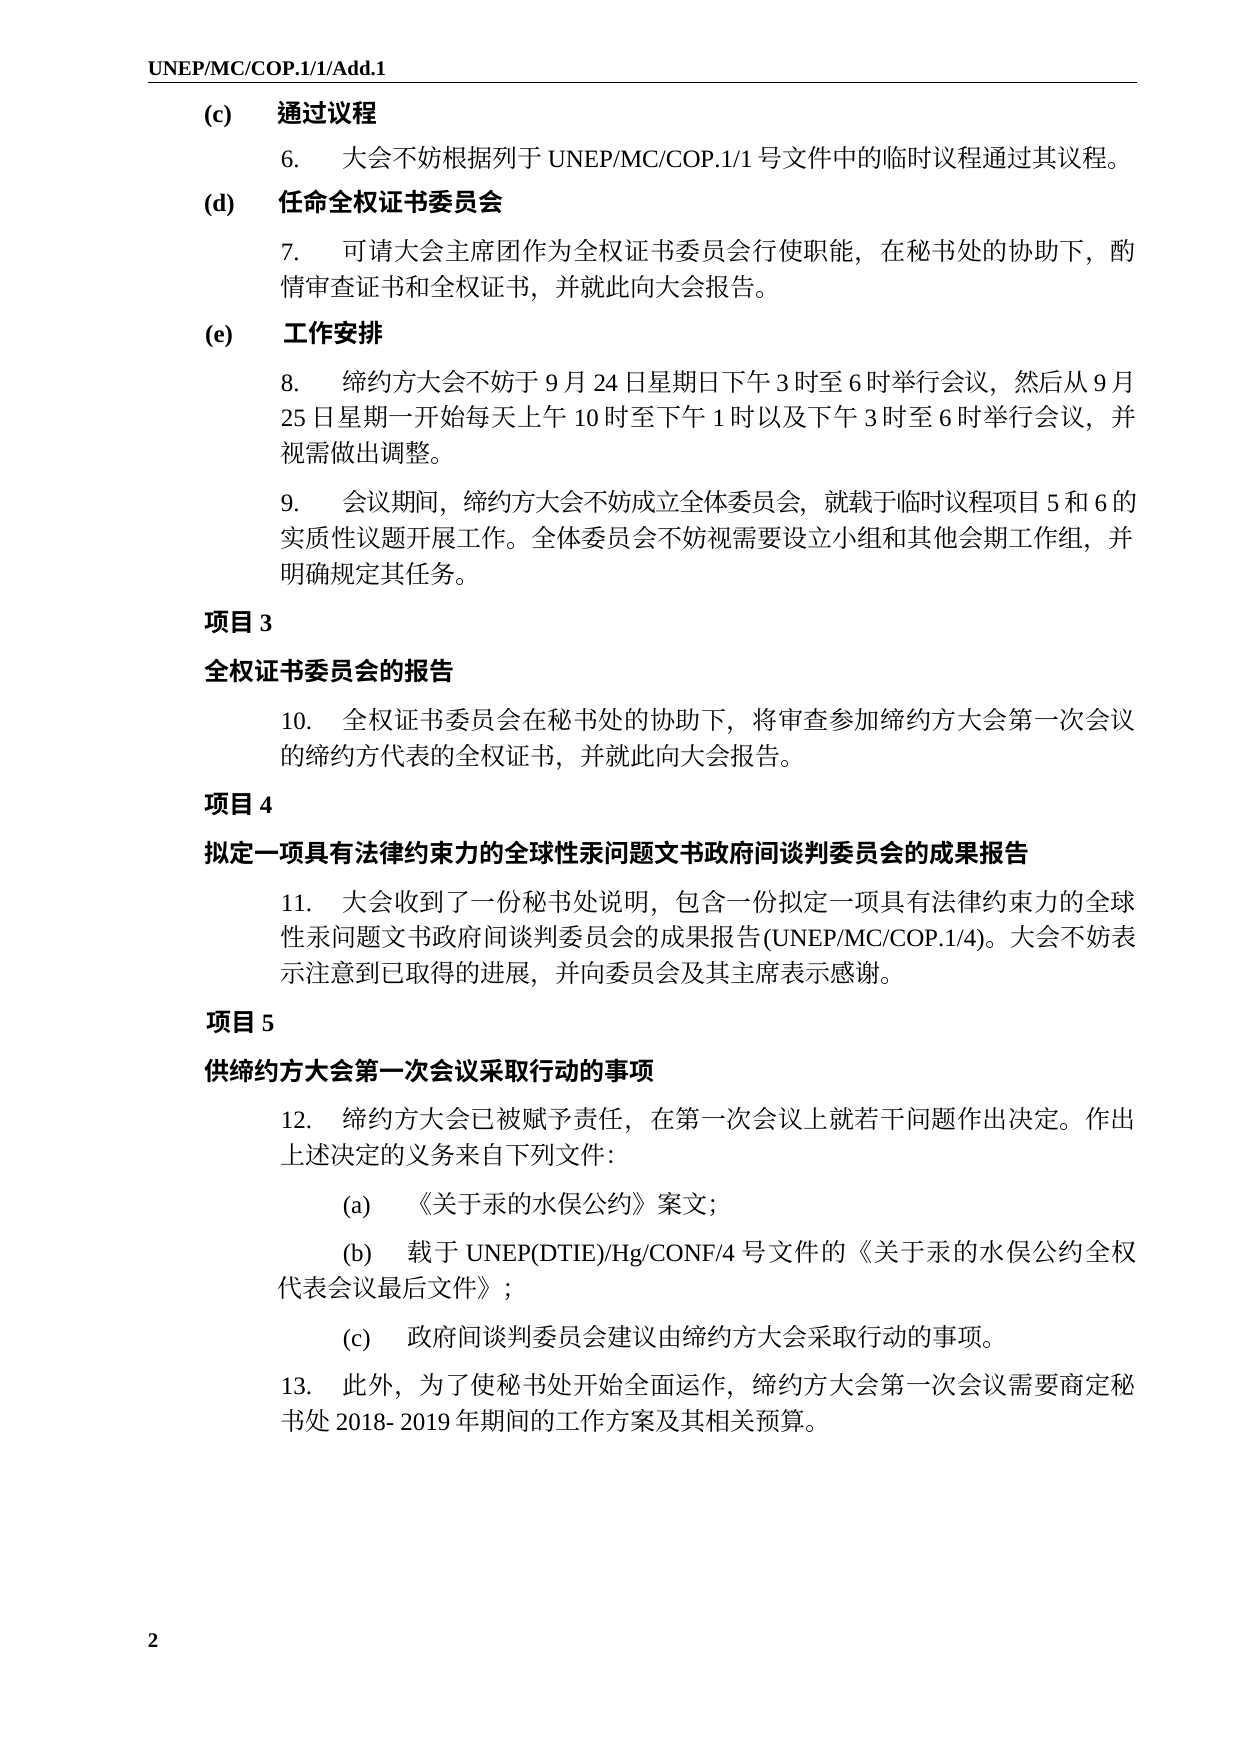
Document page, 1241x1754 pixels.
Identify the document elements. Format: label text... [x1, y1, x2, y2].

text 拟定一项具有法律约束力的全球性汞问题文书政府间谈判委员会的成果报告 [142, 833, 1107, 870]
list 载于UNEP(DTIE)/Hg/CONF/4号文件的《关于汞的水俣公约全权代表会议最后文件》； [278, 1233, 1137, 1305]
list 会议期间，缔约方大会不妨成立全体委员会，就载于临时议程项目5和6的实质性议题开展工作。全体委员会不妨视需要设立小组和其他会期工作组，并明确规定其任务。 [281, 482, 1137, 590]
list 全权证书委员会在秘书处的协助下，将审查参加缔约方大会第一次会议的缔约方代表的全权证书，并就此向大会报告。 [281, 700, 1137, 772]
text 全权证书委员会的报告 [142, 652, 1107, 688]
text (c) 通过议程 [148, 96, 1107, 130]
text 项目4 [142, 785, 1107, 821]
text 供缔约方大会第一次会议采取行动的事项 [142, 1051, 1107, 1087]
list 缔约方大会不妨于9月24日星期日下午3时至6时举行会议，然后从9月25日星期一开始每天上午10时至下午1时以及下午3时至6时举行会议，并视需做出调整。 [281, 362, 1137, 470]
text 项目3 [142, 603, 1107, 639]
list 大会收到了一份秘书处说明，包含一份拟定一项具有法律约束力的全球性汞问题文书政府间谈判委员会的成果报告(UNEP/MC/COP.1/4)。大会不妨表示注意到已取得的进展，并向委员会及其主席表示感谢。 [281, 882, 1137, 990]
text (e) 工作安排 [148, 316, 1107, 350]
list 大会不妨根据列于UNEP/MC/COP.1/1号文件中的临时议程通过其议程。 [281, 138, 1137, 174]
list 政府间谈判委员会建议由缔约方大会采取行动的事项。 [278, 1317, 1137, 1353]
list 可请大会主席团作为全权证书委员会行使职能，在秘书处的协助下，酌情审查证书和全权证书，并就此向大会报告。 [281, 231, 1137, 303]
list 《关于汞的水俣公约》案文； [278, 1184, 1137, 1220]
text 项目5 [148, 1002, 1107, 1039]
list 缔约方大会已被赋予责任，在第一次会议上就若干问题作出决定。作出上述决定的义务来自下列文件： [281, 1100, 1137, 1172]
list 此外，为了使秘书处开始全面运作，缔约方大会第一次会议需要商定秘书处2018- 2019年期间的工作方案及其相关预算。 [281, 1366, 1137, 1437]
text (d) 任命全权证书委员会 [148, 182, 1107, 219]
